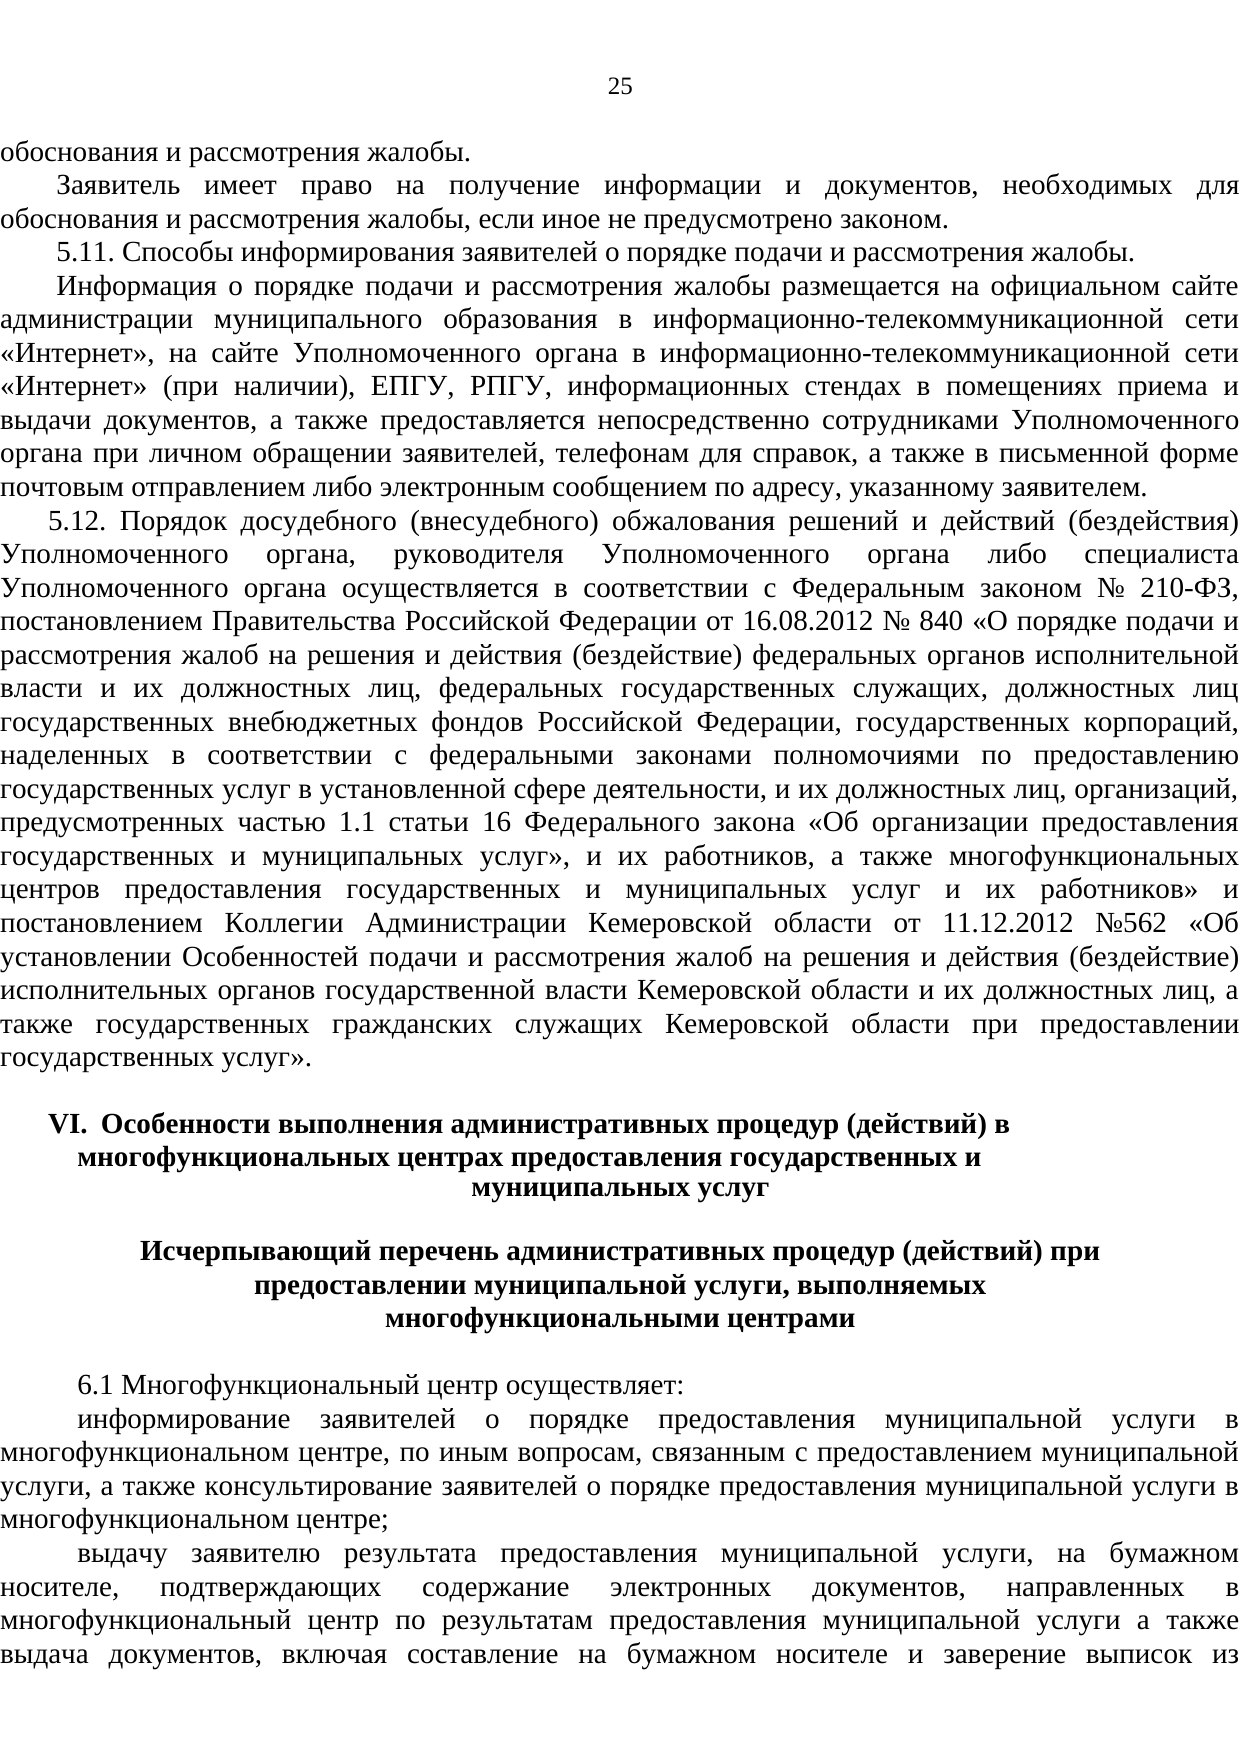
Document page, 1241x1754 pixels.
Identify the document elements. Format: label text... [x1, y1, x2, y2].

text Исчерпывающий перечень административных процедур (действий) при предоставлении муниципальной услуги, выполняемых [0, 1234, 1240, 1301]
list Особенности выполнения административных процедур (действий) в многофункциональных центрах предоставления государственных и [48, 1106, 1240, 1173]
text 5.11. Способы информирования заявителей о порядке подачи и рассмотрения жалобы. [0, 234, 1240, 268]
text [0, 134, 1240, 167]
text многофункциональными центрами [0, 1301, 1240, 1334]
text Заявитель имеет право на получение информации и документов, необходимых для обоснования и рассмотрения жалобы, если иное не предусмотрено законом. [0, 167, 1240, 234]
text Информация о порядке подачи и рассмотрения жалобы размещается на официальном сайте администрации муниципального образования в информационно-телекоммуникационной сети «Интернет», на сайте Уполномоченного органа в информационно-телекоммуникационной сети «Интернет» (при наличии), ЕПГУ, РПГУ, информационных стендах в помещениях приема и выдачи документов, а также предоставляется непосредственно сотрудниками Уполномоченного органа при личном обращении заявителей, телефонам для справок, а также в письменной форме почтовым отправлением либо электронным сообщением по адресу, указанному заявителем. [0, 268, 1240, 503]
text 6.1 Многофункциональный центр осуществляет: [0, 1368, 1240, 1401]
text 5.12. Порядок досудебного (внесудебного) обжалования решений и действий (бездействия) Уполномоченного органа, руководителя Уполномоченного органа либо специалиста Уполномоченного органа осуществляется в соответствии с Федеральным законом № 210-ФЗ, постановлением Правительства Российской Федерации от 16.08.2012 № 840 «О порядке подачи и рассмотрения жалоб на решения и действия (бездействие) федеральных органов исполнительной власти и их должностных лиц, федеральных государственных служащих, должностных лиц государственных внебюджетных фондов Российской Федерации, государственных корпораций, наделенных в соответствии с федеральными законами полномочиями по предоставлению государственных услуг в установленной сфере деятельности, и их должностных лиц, организаций, предусмотренных частью 1.1 статьи 16 Федерального закона «Об организации предоставления государственных и муниципальных услуг», и их работников, а также многофункциональных центров предоставления государственных и муниципальных услуг и их работников» и постановлением Коллегии Администрации Кемеровской области от 11.12.2012 №562 «Об установлении Особенностей подачи и рассмотрения жалоб на решения и действия (бездействие) исполнительных органов государственной власти Кемеровской области и их должностных лиц, а также государственных гражданских служащих Кемеровской области при предоставлении государственных услуг». [0, 503, 1240, 1073]
text информирование заявителей о порядке предоставления муниципальной услуги в многофункциональном центре, по иным вопросам, связанным с предоставлением муниципальной услуги, а также консультирование заявителей о порядке предоставления муниципальной услуги в многофункциональном центре; [0, 1401, 1240, 1536]
text муниципальных услуг [0, 1173, 1240, 1203]
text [0, 1536, 1240, 1670]
